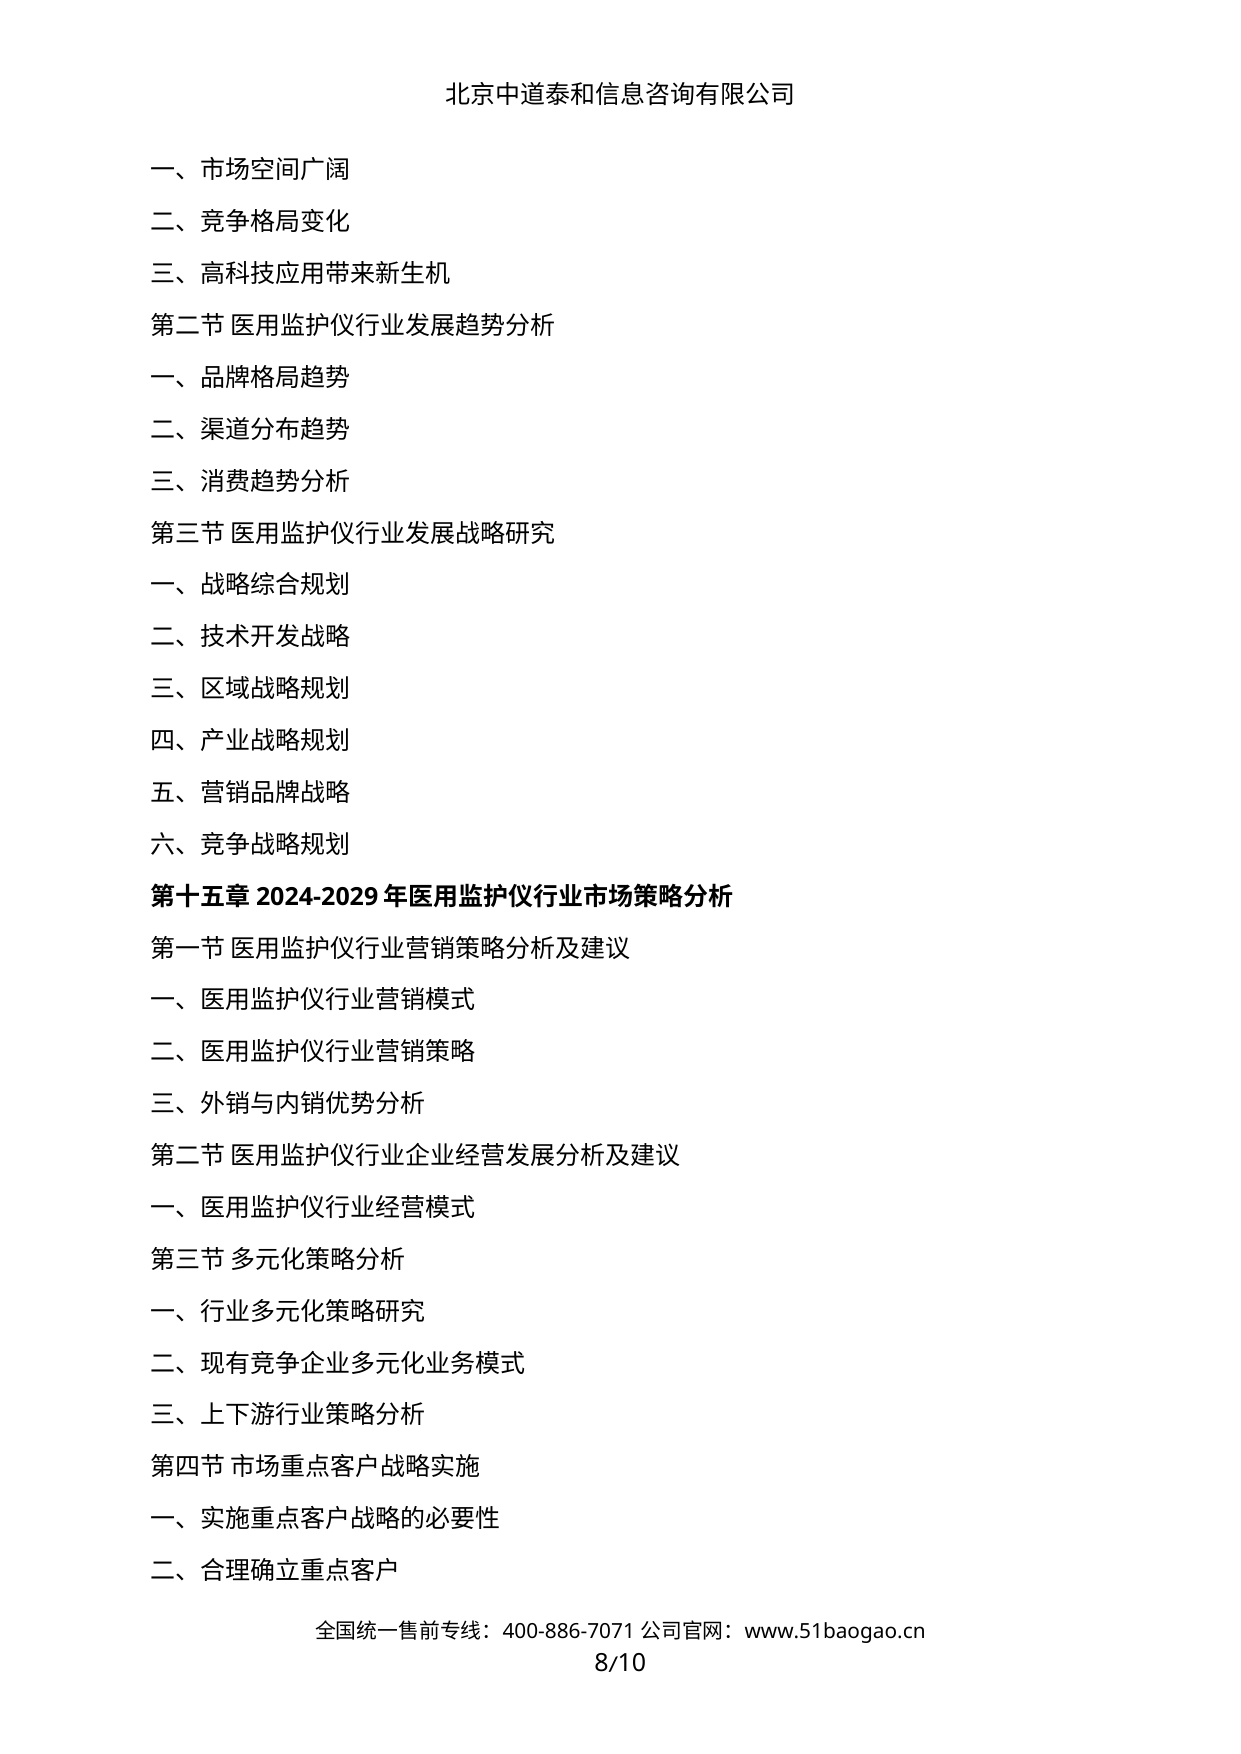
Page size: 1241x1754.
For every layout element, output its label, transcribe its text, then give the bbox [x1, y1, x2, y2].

text 第一节 医用监护仪行业营销策略分析及建议 [150, 928, 1090, 964]
text 二、技术开发战略 [150, 617, 1090, 653]
text 第二节 医用监护仪行业发展趋势分析 [150, 306, 1090, 342]
text 五、营销品牌战略 [150, 772, 1090, 809]
text 一、行业多元化策略研究 [150, 1291, 1090, 1327]
text 一、医用监护仪行业经营模式 [150, 1187, 1090, 1224]
text 四、产业战略规划 [150, 721, 1090, 757]
text 三、外销与内销优势分析 [150, 1084, 1090, 1120]
text 二、医用监护仪行业营销策略 [150, 1032, 1090, 1068]
text 六、竞争战略规划 [150, 824, 1090, 861]
text 一、医用监护仪行业营销模式 [150, 980, 1090, 1016]
text 一、品牌格局趋势 [150, 357, 1090, 394]
text 三、区域战略规划 [150, 669, 1090, 705]
text 二、渠道分布趋势 [150, 409, 1090, 446]
text 二、现有竞争企业多元化业务模式 [150, 1343, 1090, 1379]
text 三、消费趋势分析 [150, 461, 1090, 497]
text 第十五章 2024-2029年医用监护仪行业市场策略分析 [150, 876, 1090, 912]
text 第二节 医用监护仪行业企业经营发展分析及建议 [150, 1136, 1090, 1172]
text 一、实施重点客户战略的必要性 [150, 1499, 1090, 1535]
text 一、市场空间广阔 [150, 150, 1090, 186]
text 三、高科技应用带来新生机 [150, 254, 1090, 290]
text 一、战略综合规划 [150, 565, 1090, 601]
text 三、上下游行业策略分析 [150, 1395, 1090, 1431]
text 第四节 市场重点客户战略实施 [150, 1447, 1090, 1483]
text 第三节 医用监护仪行业发展战略研究 [150, 513, 1090, 549]
text 第三节 多元化策略分析 [150, 1239, 1090, 1276]
text 二、竞争格局变化 [150, 202, 1090, 238]
text 二、合理确立重点客户 [150, 1551, 1090, 1587]
